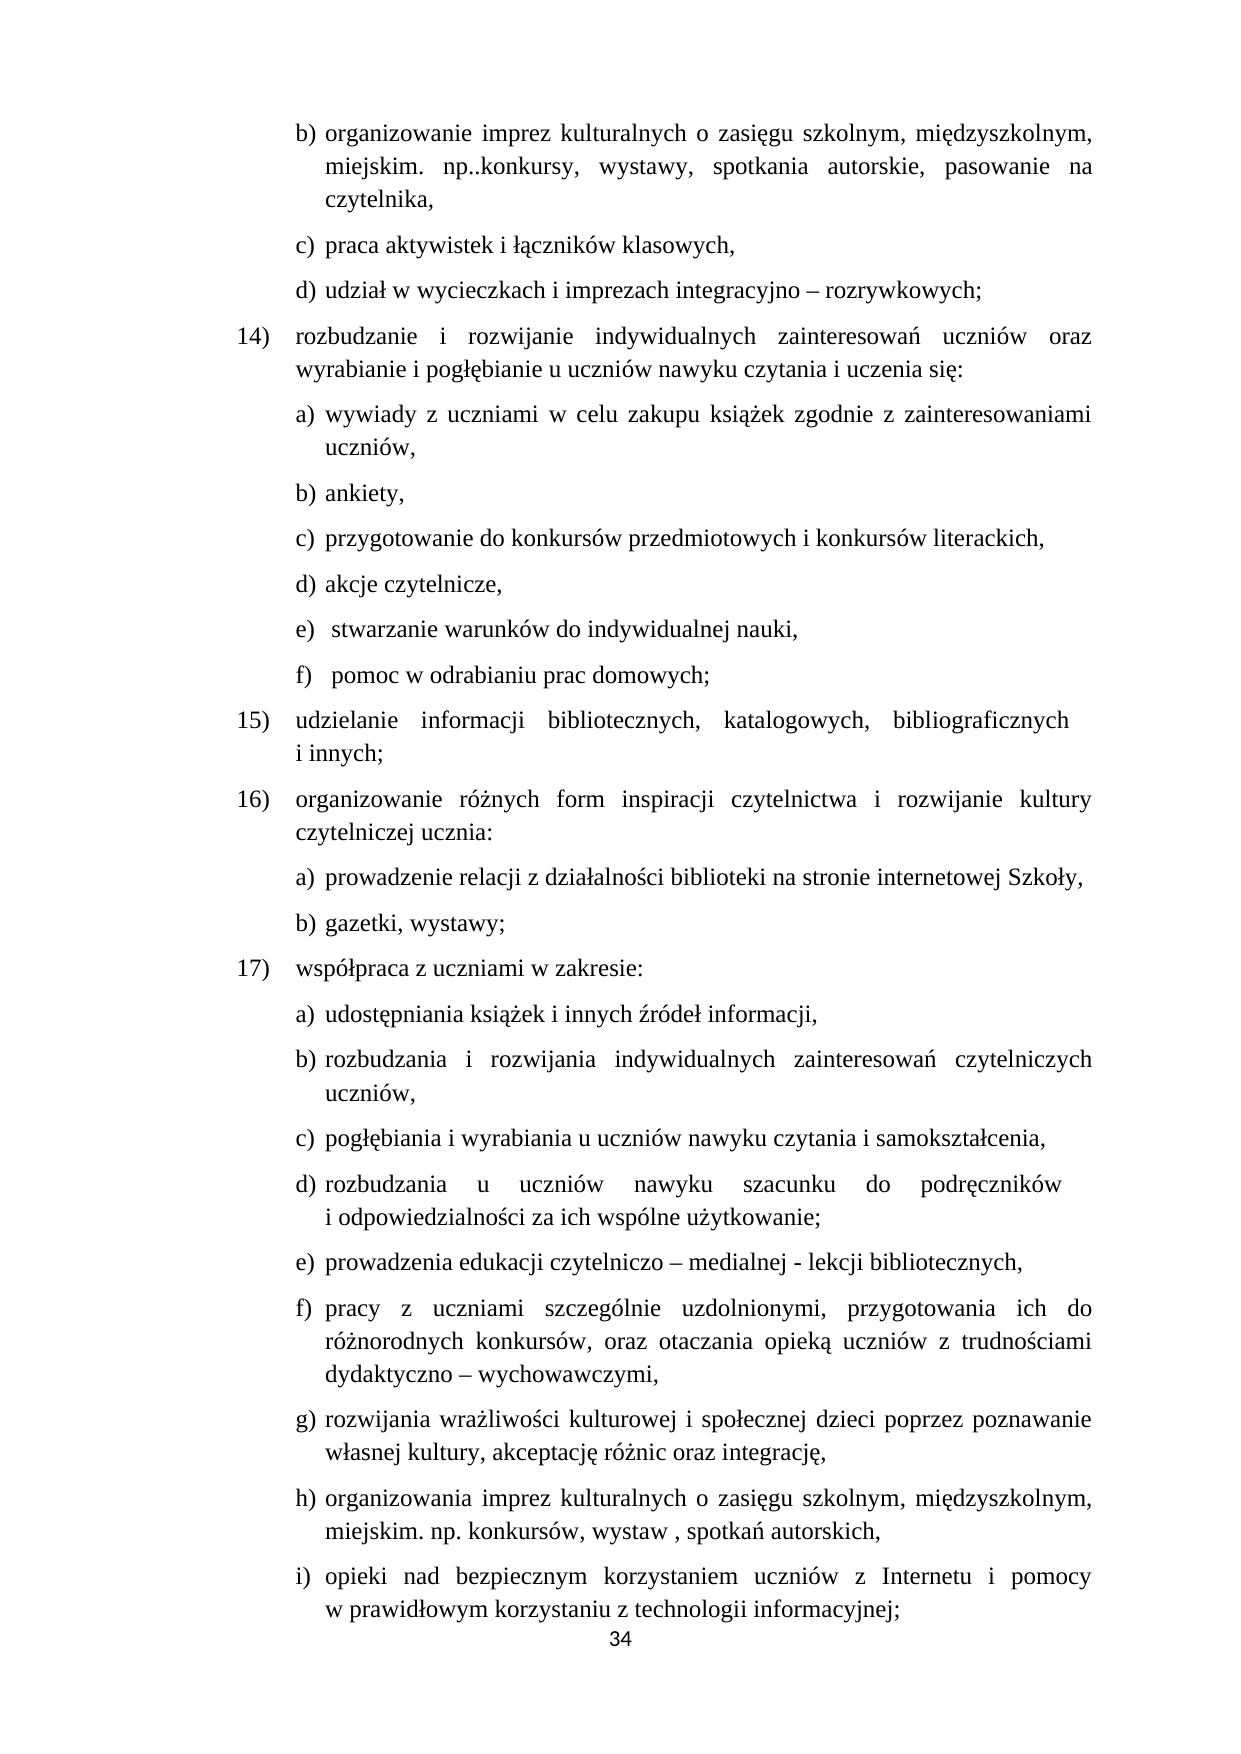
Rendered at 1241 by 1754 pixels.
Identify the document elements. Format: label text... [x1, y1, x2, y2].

list organizowanie imprez kulturalnych o zasięgu szkolnym, międzyszkolnym, miejskim. np..konkursy, wystawy, spotkania autorskie, pasowanie na czytelnika, [295, 118, 1092, 213]
list rozbudzania i rozwijania indywidualnych zainteresowań czytelniczych uczniów, [295, 1044, 1092, 1106]
list udzielanie informacji bibliotecznych, katalogowych, bibliograficznych i innych; [236, 705, 1092, 767]
list przygotowanie do konkursów przedmiotowych i konkursów literackich, [295, 523, 1092, 552]
list rozbudzania u uczniów nawyku szacunku do podręczników i odpowiedzialności za ich wspólne użytkowanie; [295, 1169, 1092, 1230]
list wywiady z uczniami w celu zakupu książek zgodnie z zainteresowaniami uczniów, [295, 399, 1092, 461]
list pogłębiania i wyrabiania u uczniów nawyku czytania i samokształcenia, [295, 1123, 1092, 1152]
list ankiety, [295, 478, 1092, 507]
list udostępniania książek i innych źródeł informacji, [295, 999, 1092, 1028]
list prowadzenia edukacji czytelniczo – medialnej - lekcji bibliotecznych, [295, 1247, 1092, 1276]
list akcje czytelnicze, [295, 569, 1092, 598]
list gazetki, wystawy; [295, 908, 1092, 937]
list rozbudzanie i rozwijanie indywidualnych zainteresowań uczniów oraz wyrabianie i pogłębianie u uczniów nawyku czytania i uczenia się: [236, 321, 1092, 382]
list pomoc w odrabianiu prac domowych; [295, 660, 1092, 689]
list prowadzenie relacji z działalności biblioteki na stronie internetowej Szkoły, [295, 862, 1092, 891]
list pracy z uczniami szczególnie uzdolnionymi, przygotowania ich do różnorodnych konkursów, oraz otaczania opieką uczniów z trudnościami dydaktyczno – wychowawczymi, [295, 1293, 1092, 1387]
list współpraca z uczniami w zakresie: [236, 953, 1092, 982]
list praca aktywistek i łączników klasowych, [295, 230, 1092, 258]
list stwarzanie warunków do indywidualnej nauki, [295, 614, 1092, 643]
list udział w wycieczkach i imprezach integracyjno – rozrywkowych; [295, 275, 1092, 304]
list organizowanie różnych form inspiracji czytelnictwa i rozwijanie kultury czytelniczej ucznia: [236, 784, 1092, 846]
list organizowania imprez kulturalnych o zasięgu szkolnym, międzyszkolnym, miejskim. np. konkursów, wystaw , spotkań autorskich, [295, 1483, 1092, 1544]
list opieki nad bezpiecznym korzystaniem uczniów z Internetu i pomocy w prawidłowym korzystaniu z technologii informacyjnej; [295, 1561, 1092, 1623]
list rozwijania wrażliwości kulturowej i społecznej dzieci poprzez poznawanie własnej kultury, akceptację różnic oraz integrację, [295, 1404, 1092, 1466]
